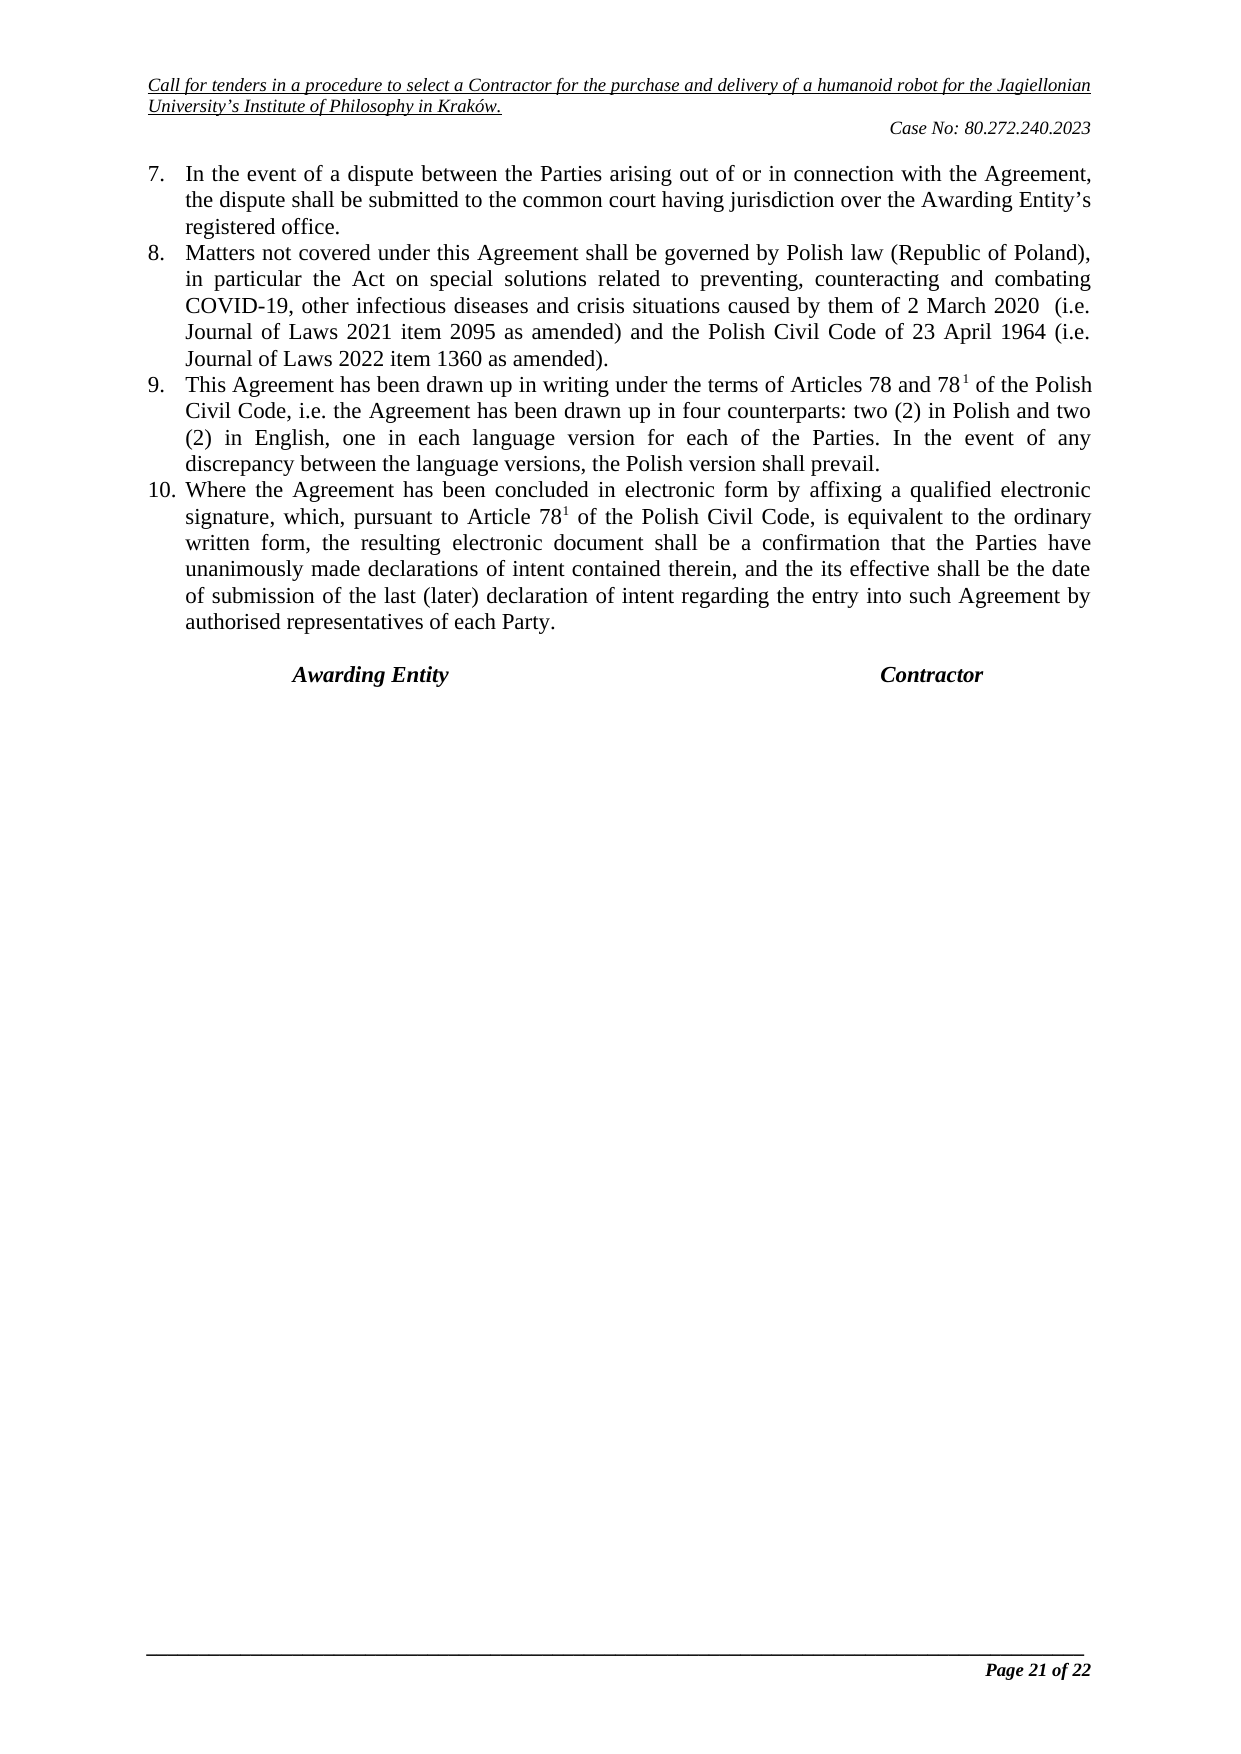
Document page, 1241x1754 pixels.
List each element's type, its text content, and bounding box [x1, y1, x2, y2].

list Where the Agreement has been concluded in electronic form by affixing a qualified electronic signature, which, pursuant to Article 781 of the Polish Civil Code, is equivalent to the ordinary written form, the resulting electronic document shall be a confirmation that the Parties have unanimously made declarations of intent contained therein, and the its effective shall be the date of submission of the last (later) declaration of intent regarding the entry into such Agreement by authorised representatives of each Party. [148, 476, 1093, 634]
list This Agreement has been drawn up in writing under the terms of Articles 78 and 781 of the Polish Civil Code, i.e. the Agreement has been drawn up in four counterparts: two (2) in Polish and two (2) in English, one in each language version for each of the Parties. In the event of any discrepancy between the language versions, the Polish version shall prevail. [148, 371, 1093, 476]
text Awarding Entity Contractor [185, 661, 1093, 687]
list Matters not covered under this Agreement shall be governed by Polish law (Republic of Poland), in particular the Act on special solutions related to preventing, counteracting and combating COVID-19, other infectious diseases and crisis situations caused by them of 2 March 2020 (i.e. Journal of Laws 2021 item 2095 as amended) and the Polish Civil Code of 23 April 1964 (i.e. Journal of Laws 2022 item 1360 as amended). [148, 239, 1093, 371]
list In the event of a dispute between the Parties arising out of or in connection with the Agreement, the dispute shall be submitted to the common court having jurisdiction over the Awarding Entity’s registered office. [148, 160, 1093, 239]
